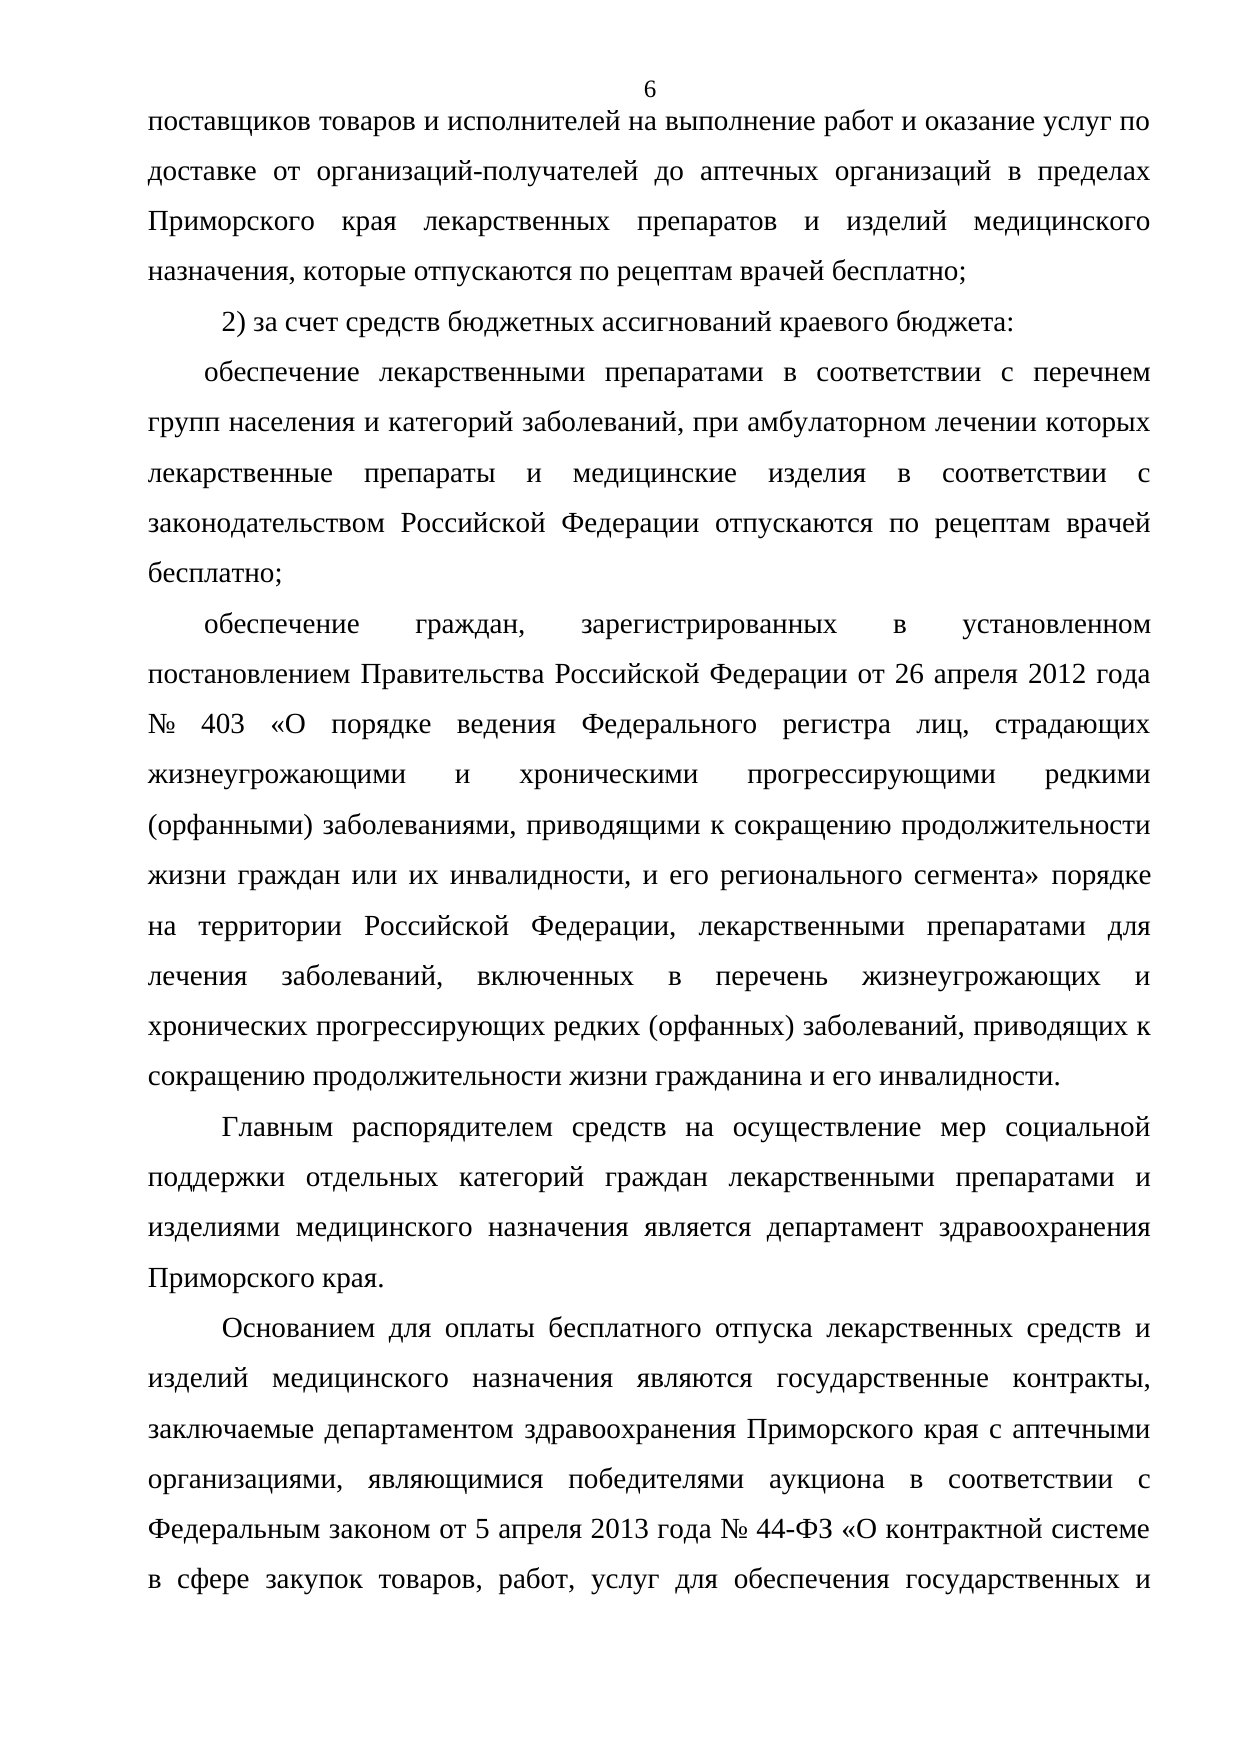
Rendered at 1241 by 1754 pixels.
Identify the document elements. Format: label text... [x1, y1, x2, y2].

text обеспечение лекарственными препаратами в соответствии с перечнем групп населения и категорий заболеваний, при амбулаторном лечении которых лекарственные препараты и медицинские изделия в соответствии с законодательством Российской Федерации отпускаются по рецептам врачей бесплатно; [148, 354, 1152, 589]
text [148, 103, 1152, 287]
text Главным распорядителем средств на осуществление мер социальной поддержки отдельных категорий граждан лекарственными препаратами и изделиями медицинского назначения является департамент здравоохранения Приморского края. [148, 1109, 1152, 1293]
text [148, 1310, 1152, 1595]
text обеспечение граждан, зарегистрированных в установленном постановлением Правительства Российской Федерации от 26 апреля 2012 года № 403 «О порядке ведения Федерального регистра лиц, страдающих жизнеугрожающими и хроническими прогрессирующими редкими (орфанными) заболеваниями, приводящими к сокращению продолжительности жизни граждан или их инвалидности, и его регионального сегмента» порядке на территории Российской Федерации, лекарственными препаратами для лечения заболеваний, включенных в перечень жизнеугрожающих и хронических прогрессирующих редких (орфанных) заболеваний, приводящих к сокращению продолжительности жизни гражданина и его инвалидности. [148, 606, 1152, 1092]
text 2) за счет средств бюджетных ассигнований краевого бюджета: [148, 304, 1152, 337]
